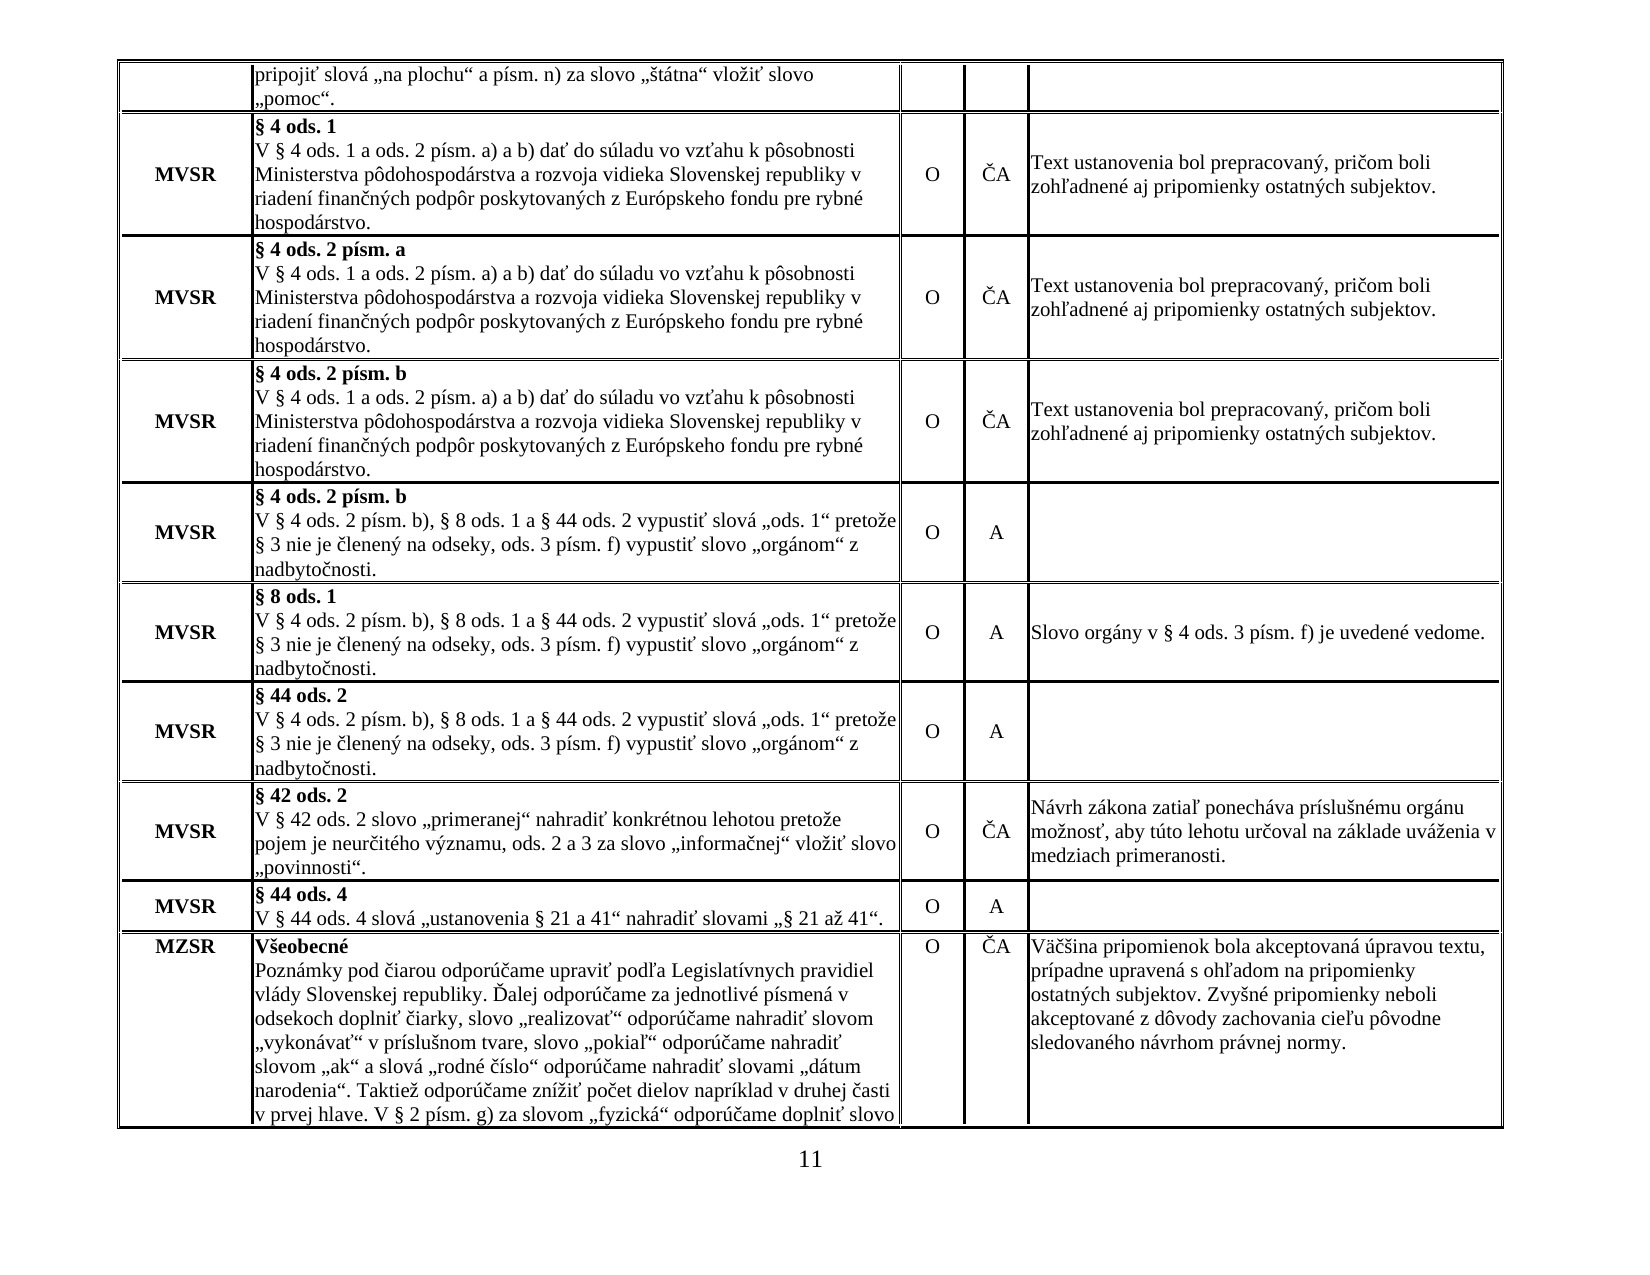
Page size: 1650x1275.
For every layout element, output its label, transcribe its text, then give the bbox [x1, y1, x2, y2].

table_cell MVSR [120, 680, 251, 779]
table_cell § 4 ods. 2 písm. a V § 4 ods. 1 a ods. 2 písm. a) a b) dať do súladu vo vzťahu k pôsobnosti Ministerstva pôdohospodárstva a rozvoja vidieka Slovenskej republiky v riadení finančných podpôr poskytovaných z Európskeho fondu pre rybné hospodárstvo. [254, 237, 899, 357]
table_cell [1028, 930, 1501, 1126]
table_cell O [901, 63, 964, 110]
table_cell ČA [966, 361, 1027, 481]
table_cell O [901, 934, 964, 1126]
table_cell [252, 934, 901, 1126]
table_cell Návrh zákona zatiaľ ponecháva príslušnému orgánu možnosť, aby túto lehotu určoval na základe uváženia v medziach primeranosti. [1030, 780, 1501, 879]
table_cell Text ustanovenia bol prepracovaný, pričom boli zohľadnené aj pripomienky ostatných subjektov. [1030, 234, 1501, 357]
table_cell § 42 ods. 2 V § 42 ods. 2 slovo „primeranej“ nahradiť konkrétnou lehotou pretože pojem je neurčitého významu, ods. 2 a 3 za slovo „informačnej“ vložiť slovo „povinnosti“. [254, 783, 899, 879]
table_cell MVSR [120, 110, 251, 234]
table_cell ČA [964, 934, 1028, 1126]
table_cell Text ustanovenia bol prepracovaný, pričom boli zohľadnené aj pripomienky ostatných subjektov. [1030, 110, 1501, 234]
table_cell A [966, 484, 1027, 581]
table_cell MVSR [118, 581, 252, 680]
table_cell O [902, 683, 963, 779]
table_cell ČA [966, 783, 1027, 879]
table_cell § 4 ods. 2 písm. b V § 4 ods. 1 a ods. 2 písm. a) a b) dať do súladu vo vzťahu k pôsobnosti Ministerstva pôdohospodárstva a rozvoja vidieka Slovenskej republiky v riadení finančných podpôr poskytovaných z Európskeho fondu pre rybné hospodárstvo. [254, 361, 899, 481]
table_cell [1030, 879, 1501, 930]
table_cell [252, 63, 901, 110]
table_cell ČA [964, 63, 1028, 110]
table_cell MVSR [120, 481, 251, 581]
table_cell § 8 ods. 1 V § 4 ods. 2 písm. b), § 8 ods. 1 a § 44 ods. 2 vypustiť slová „ods. 1“ pretože § 3 nie je členený na odseky, ods. 3 písm. f) vypustiť slovo „orgánom“ z nadbytočnosti. [254, 584, 899, 680]
table_cell § 4 ods. 1 V § 4 ods. 1 a ods. 2 písm. a) a b) dať do súladu vo vzťahu k pôsobnosti Ministerstva pôdohospodárstva a rozvoja vidieka Slovenskej republiky v riadení finančných podpôr poskytovaných z Európskeho fondu pre rybné hospodárstvo. [254, 114, 899, 234]
table_cell MZSR [120, 930, 252, 1126]
table_cell MVSR [120, 234, 251, 357]
table_cell A [966, 882, 1027, 930]
table_cell O [902, 783, 963, 879]
table_cell A [966, 683, 1027, 779]
table_cell MVSR [120, 879, 251, 930]
table_cell [1028, 63, 1501, 110]
table_cell § 44 ods. 4 V § 44 ods. 4 slová „ustanovenia § 21 a 41“ nahradiť slovami „§ 21 až 41“. [254, 882, 899, 930]
table_cell O [902, 584, 963, 680]
table_cell § 44 ods. 2 V § 4 ods. 2 písm. b), § 8 ods. 1 a § 44 ods. 2 vypustiť slová „ods. 1“ pretože § 3 nie je členený na odseky, ods. 3 písm. f) vypustiť slovo „orgánom“ z nadbytočnosti. [254, 683, 899, 779]
table_cell MVSR [120, 780, 251, 879]
table_cell O [902, 484, 963, 581]
table_cell MVSR [120, 357, 251, 481]
table_cell § 4 ods. 2 písm. b V § 4 ods. 2 písm. b), § 8 ods. 1 a § 44 ods. 2 vypustiť slová „ods. 1“ pretože § 3 nie je členený na odseky, ods. 3 písm. f) vypustiť slovo „orgánom“ z nadbytočnosti. [254, 484, 899, 581]
table_cell O [902, 882, 963, 930]
table_cell O [902, 361, 963, 481]
table_cell [1030, 680, 1501, 779]
table_cell [1030, 481, 1501, 581]
table_cell O [902, 237, 963, 357]
table_cell O [902, 114, 963, 234]
table_cell A [966, 584, 1027, 680]
table_cell ČA [966, 114, 1027, 234]
table_cell Text ustanovenia bol prepracovaný, pričom boli zohľadnené aj pripomienky ostatných subjektov. [1030, 357, 1501, 481]
table_cell MVSR [120, 63, 252, 110]
table_cell ČA [966, 237, 1027, 357]
table_cell Slovo orgány v § 4 ods. 3 písm. f) je uvedené vedome. [1028, 581, 1502, 680]
